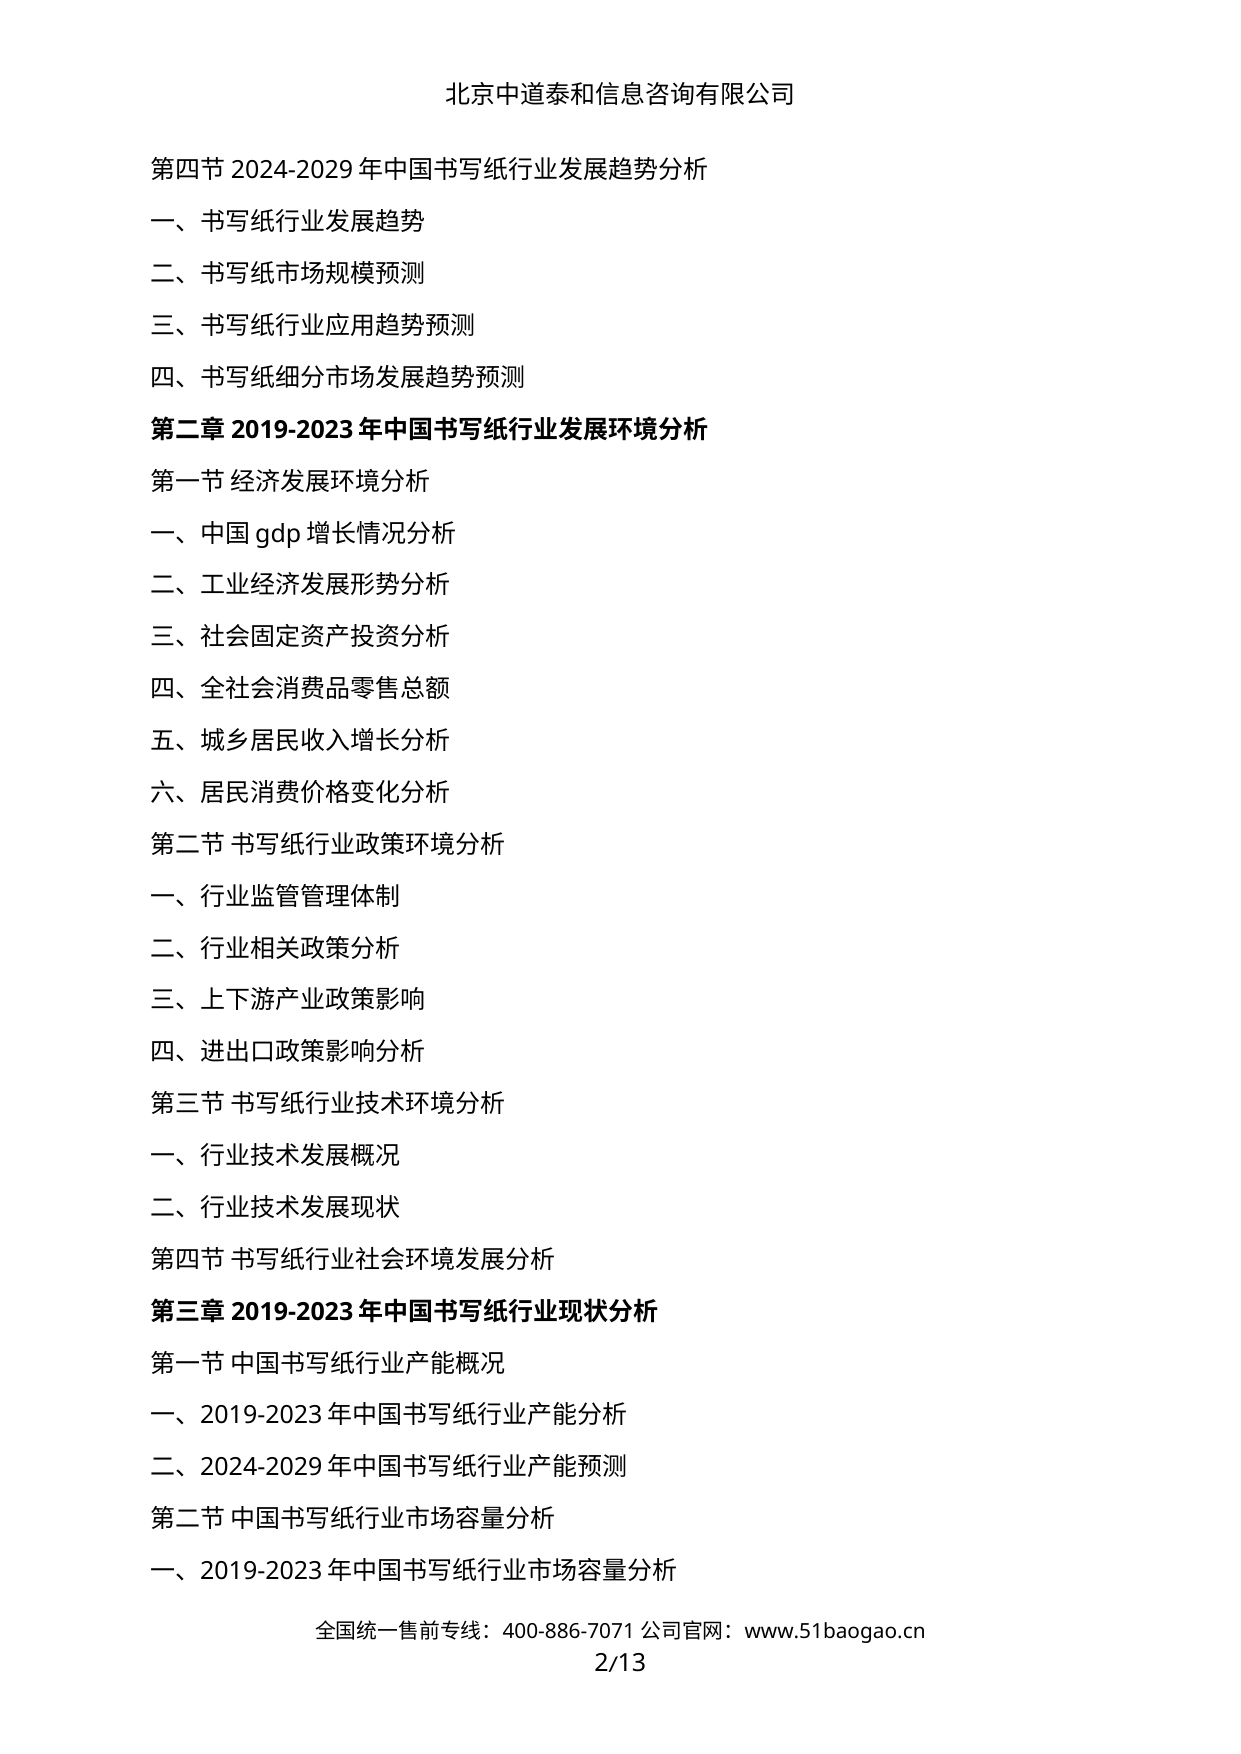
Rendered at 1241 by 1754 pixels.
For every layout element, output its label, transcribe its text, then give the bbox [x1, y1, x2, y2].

text 第四节 2024-2029年中国书写纸行业发展趋势分析 [150, 150, 1090, 186]
text 三、社会固定资产投资分析 [150, 617, 1090, 653]
text 一、中国gdp增长情况分析 [150, 513, 1090, 549]
text 二、工业经济发展形势分析 [150, 565, 1090, 601]
text 四、书写纸细分市场发展趋势预测 [150, 357, 1090, 394]
text 一、2019-2023年中国书写纸行业产能分析 [150, 1395, 1090, 1431]
text 四、全社会消费品零售总额 [150, 669, 1090, 705]
text 二、书写纸市场规模预测 [150, 254, 1090, 290]
text 一、行业监管管理体制 [150, 876, 1090, 912]
text 二、行业相关政策分析 [150, 928, 1090, 964]
text 第一节 经济发展环境分析 [150, 461, 1090, 497]
text 五、城乡居民收入增长分析 [150, 721, 1090, 757]
text 六、居民消费价格变化分析 [150, 772, 1090, 809]
text 第二章 2019-2023年中国书写纸行业发展环境分析 [150, 409, 1090, 446]
text 二、行业技术发展现状 [150, 1187, 1090, 1224]
text 三、书写纸行业应用趋势预测 [150, 306, 1090, 342]
text 第二节 中国书写纸行业市场容量分析 [150, 1499, 1090, 1535]
text 第三章 2019-2023年中国书写纸行业现状分析 [150, 1291, 1090, 1327]
text 第四节 书写纸行业社会环境发展分析 [150, 1239, 1090, 1276]
text 三、上下游产业政策影响 [150, 980, 1090, 1016]
text 四、进出口政策影响分析 [150, 1032, 1090, 1068]
text 第二节 书写纸行业政策环境分析 [150, 824, 1090, 861]
text 二、2024-2029年中国书写纸行业产能预测 [150, 1447, 1090, 1483]
text 第三节 书写纸行业技术环境分析 [150, 1084, 1090, 1120]
text 一、书写纸行业发展趋势 [150, 202, 1090, 238]
text 第一节 中国书写纸行业产能概况 [150, 1343, 1090, 1379]
text 一、2019-2023年中国书写纸行业市场容量分析 [150, 1551, 1090, 1587]
text 一、行业技术发展概况 [150, 1136, 1090, 1172]
